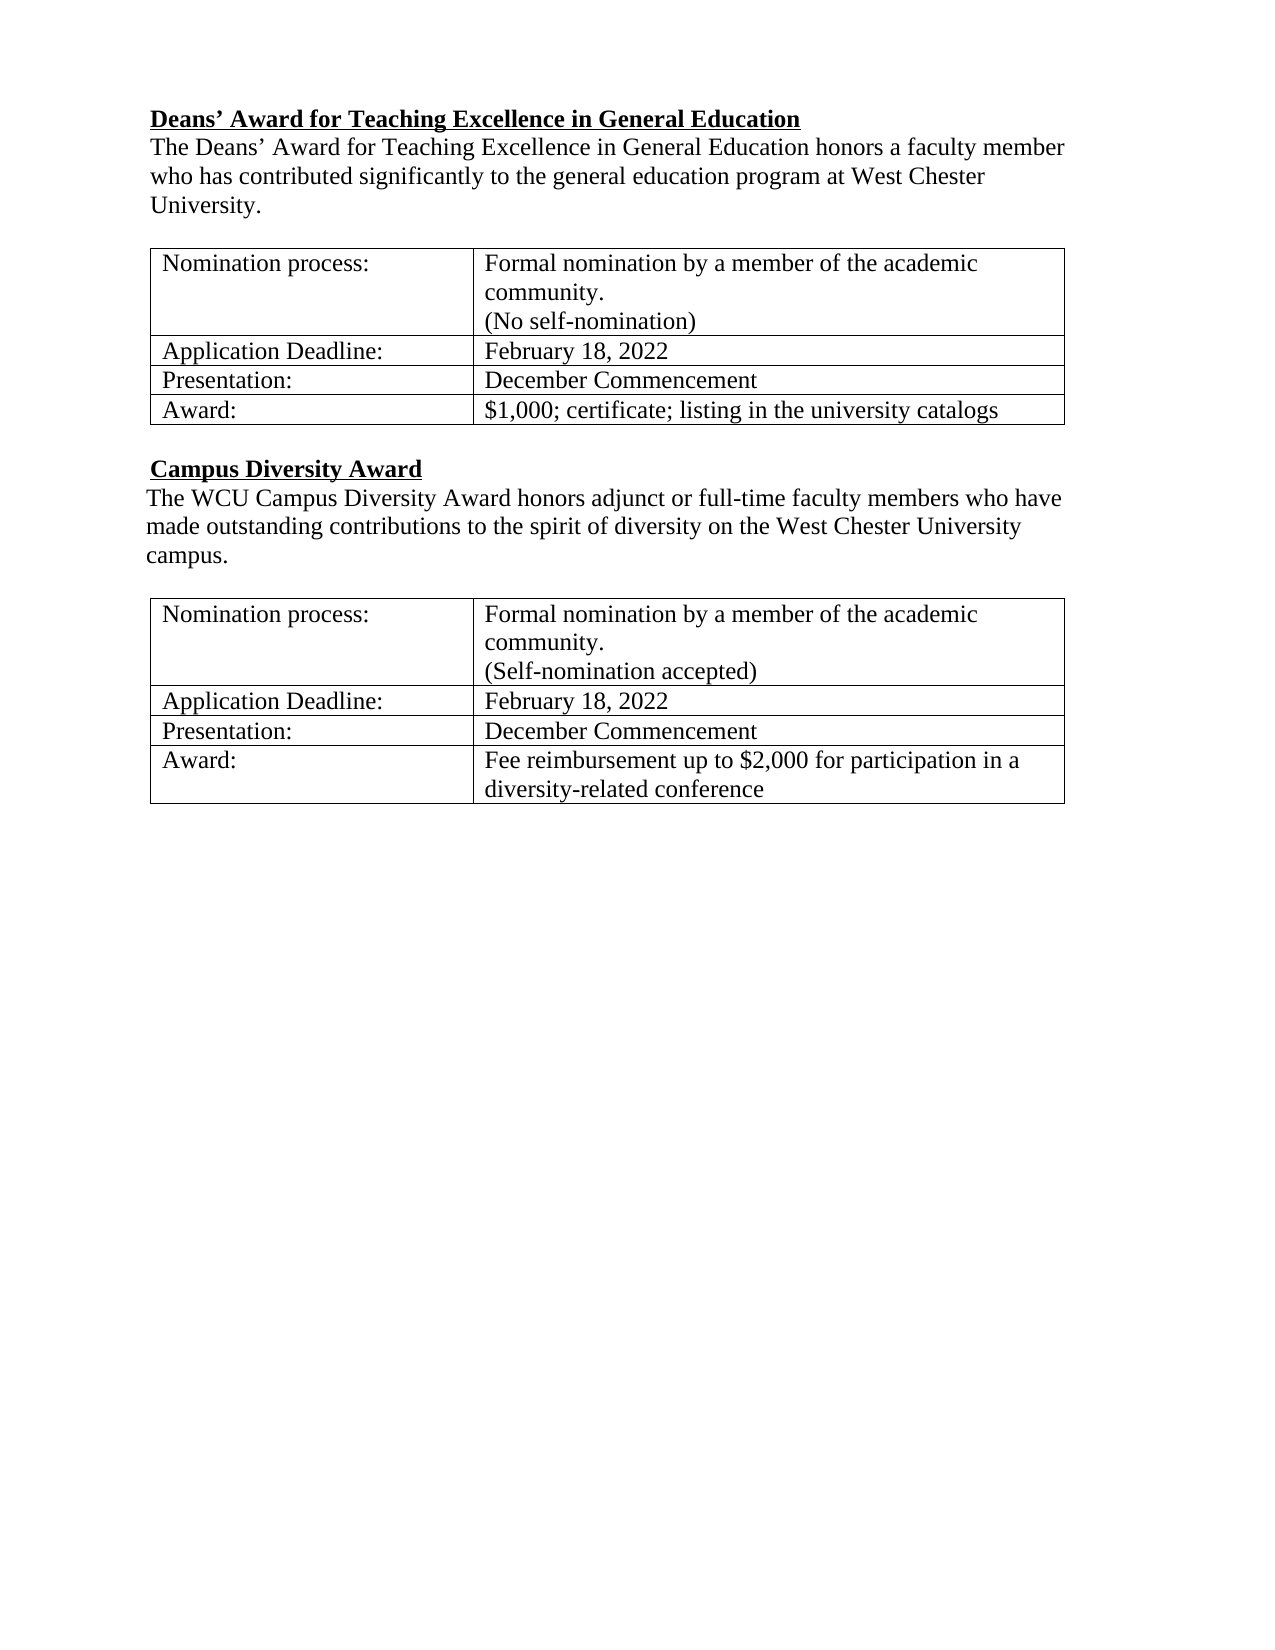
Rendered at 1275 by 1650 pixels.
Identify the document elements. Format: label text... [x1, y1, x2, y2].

text The Deans’ Award for Teaching Excellence in General Education honors a faculty member who has contributed significantly to the general education program at West Chester University. [150, 132, 1065, 219]
text The WCU Campus Diversity Award honors adjunct or full-time faculty members who have made outstanding contributions to the spirit of diversity on the West Chester University campus. [146, 483, 1065, 569]
table_header Nomination process: [151, 249, 473, 335]
table_cell December Commencement [474, 366, 1064, 394]
text Campus Diversity Award [150, 454, 1065, 483]
table_cell February 18, 2022 [474, 336, 1064, 364]
table_header Formal nomination by a member of the academic community. (No self-nomination) [474, 249, 1064, 335]
table_header Nomination process: [151, 599, 473, 685]
table_cell Application Deadline: [151, 336, 473, 364]
table_cell December Commencement [474, 716, 1064, 744]
text Deans’ Award for Teaching Excellence in General Education [150, 104, 1065, 132]
table_cell Award: [151, 395, 473, 424]
table_cell Presentation: [151, 366, 473, 394]
table_cell February 18, 2022 [474, 686, 1064, 715]
table_cell Presentation: [151, 716, 473, 744]
table_cell Fee reimbursement up to $2,000 for participation in a diversity-related conference [474, 746, 1064, 803]
table_header Formal nomination by a member of the academic community. (Self-nomination accepted) [474, 599, 1064, 685]
table_cell $1,000; certificate; listing in the university catalogs [474, 395, 1064, 424]
table_cell Award: [151, 746, 473, 803]
table_cell Application Deadline: [151, 686, 473, 715]
